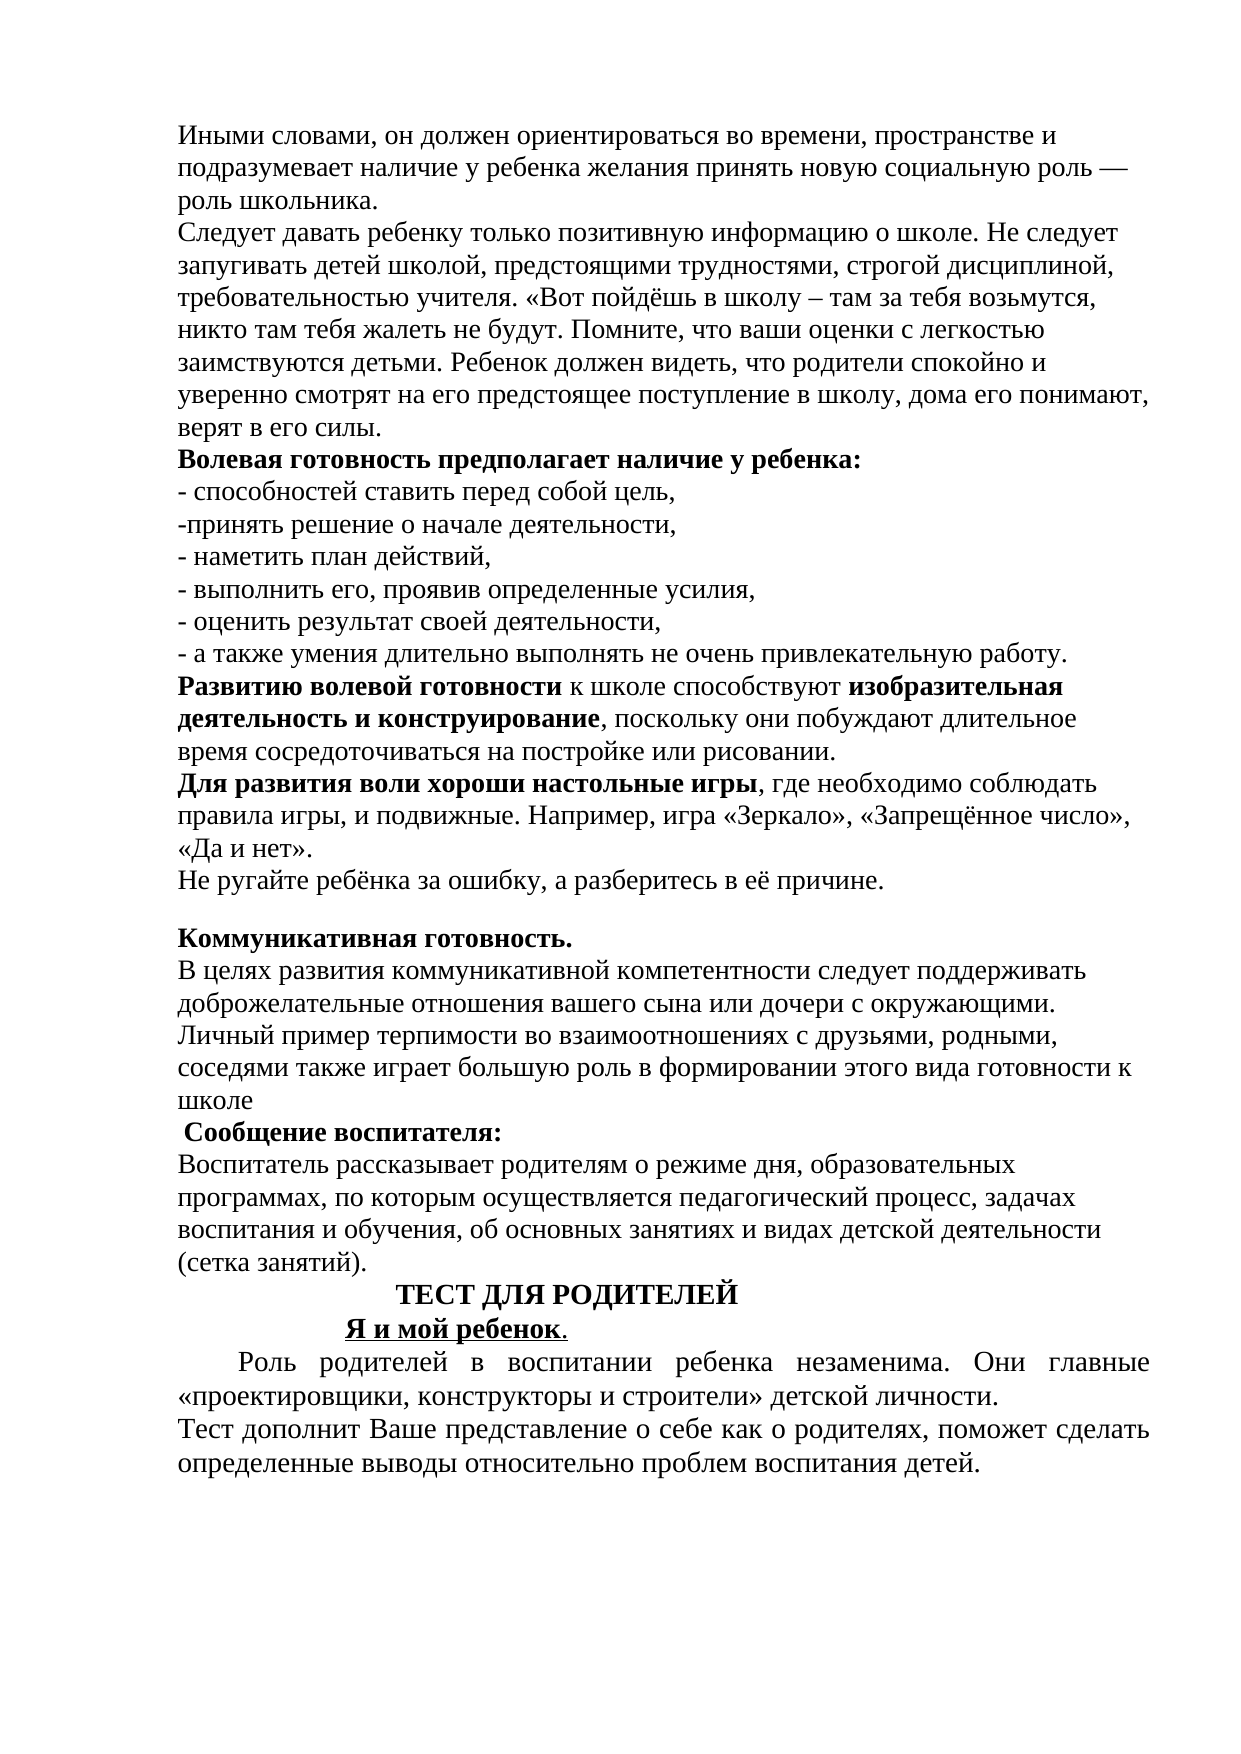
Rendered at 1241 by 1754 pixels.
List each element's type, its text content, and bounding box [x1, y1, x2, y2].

text Роль родителей в воспитании ребенка незаменима. Они главные «проектировщики, конструкторы и строители» детской личности. [177, 1344, 1152, 1411]
text Следует давать ребенку только позитивную информацию о школе. Не следует запугивать детей школой, предстоящими трудностями, строгой дисциплиной, требовательностью учителя. «Вот пойдёшь в школу – там за тебя возьмутся, никто там тебя жалеть не будут. Помните, что ваши оценки с легкостью заимствуются детьми. Ребенок должен видеть, что родители спокойно и уверенно смотрят на его предстоящее поступление в школу, дома его понимают, верят в его силы. [177, 215, 1152, 442]
text Для развития воли хороши настольные игры, где необходимо соблюдать правила игры, и подвижные. Например, игра «Зеркало», «Запрещённое число», «Да и нет». [177, 766, 1152, 863]
text - способностей ставить перед собой цель, [177, 474, 1152, 507]
text Я и мой ребенок. [177, 1311, 1152, 1344]
text Воспитатель рассказывает родителям о режиме дня, образовательных программах, по которым осуществляется педагогический процесс, задачах воспитания и обучения, об основных занятиях и видах детской деятельности (сетка занятий). [177, 1148, 1152, 1277]
text Волевая готовность предполагает наличие у ребенка: [177, 442, 1152, 474]
text В целях развития коммуникативной компетентности следует поддерживать доброжелательные отношения вашего сына или дочери с окружающими. Личный пример терпимости во взаимоотношениях с друзьями, родными, соседями также играет большую роль в формировании этого вида готовности к школе [177, 953, 1152, 1115]
text ТЕСТ ДЛЯ РОДИТЕЛЕЙ [177, 1277, 1152, 1311]
text -принять решение о начале деятельности, [177, 507, 1152, 539]
text - выполнить его, проявив определенные усилия, [177, 572, 1152, 604]
text Не ругайте ребёнка за ошибку, а разберитесь в её причине. [177, 863, 1152, 896]
text Развитию волевой готовности к школе способствуют изобразительная деятельность и конструирование, поскольку они побуждают длительное время сосредоточиваться на постройке или рисовании. [177, 669, 1152, 766]
text - оценить результат своей деятельности, [177, 604, 1152, 636]
text - наметить план действий, [177, 539, 1152, 572]
text Коммуникативная готовность. [177, 896, 1152, 953]
text - а также умения длительно выполнять не очень привлекательную работу. [177, 636, 1152, 669]
text Сообщение воспитателя: [177, 1115, 1152, 1148]
text Иными словами, он должен ориентироваться во времени, пространстве и подразумевает наличие у ребенка желания принять новую социальную роль — роль школьника. [177, 118, 1152, 215]
text Тест дополнит Ваше представление о себе как о родителях, поможет сделать определенные выводы относительно проблем воспитания детей. [177, 1411, 1152, 1478]
